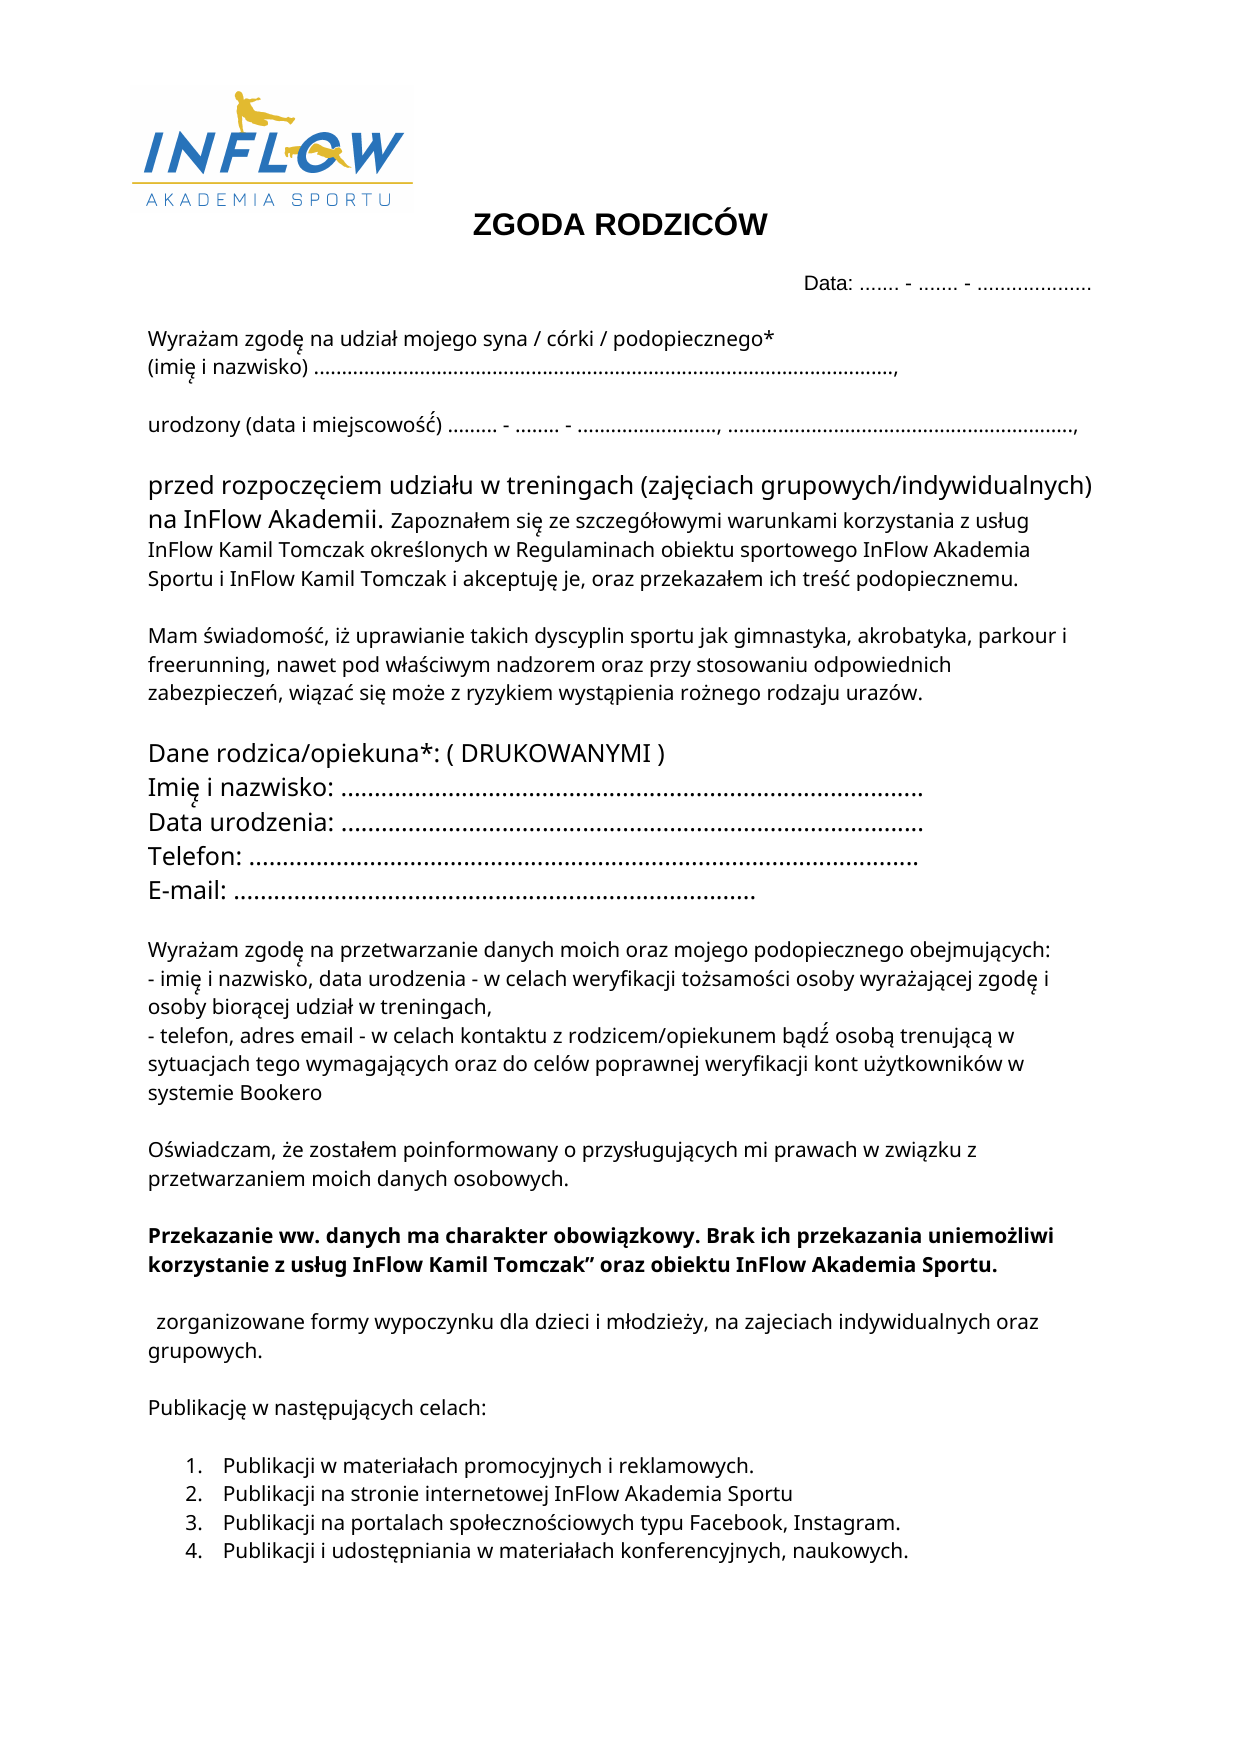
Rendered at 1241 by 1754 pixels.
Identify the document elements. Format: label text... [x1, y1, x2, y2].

text Oświadczam, że zostałem poinformowany o przysługujących mi prawach w związku z przetwarzaniem moich danych osobowych. [148, 1135, 1093, 1192]
text zorganizowane formy wypoczynku dla dzieci i młodzieży, na zajeciach indywidualnych oraz grupowych. [148, 1307, 1093, 1364]
list Publikacji w materiałach promocyjnych i reklamowych. [185, 1451, 1093, 1479]
text urodzony (data i miejscowość́) ......... - ........ - ........................., .............................................................., [148, 410, 1093, 438]
list Publikacji na stronie internetowej InFlow Akademia Sportu [185, 1479, 1093, 1508]
text Dane rodzica/opiekuna*: ( DRUKOWANYMI ) Imię̨ i nazwisko: ....................................................................................... Data urodzenia: ....................................................................................... [148, 736, 1093, 838]
text Wyrażam zgodę̨ na przetwarzanie danych moich oraz mojego podopiecznego obejmujących: - imię̨ i nazwisko, data urodzenia - w celach weryfikacji tożsamości osoby wyrażającej zgodę̨ i osoby biorącej udział w treningach, - telefon, adres email - w celach kontaktu z rodzicem/opiekunem bądź́ osobą trenującą w sytuacjach tego wymagających oraz do celów poprawnej weryfikacji kont użytkowników w systemie Bookero [148, 936, 1093, 1106]
text Telefon: .................................................................................................... E-mail: .............................................................................. [148, 838, 1093, 906]
text Wyrażam zgodę̨ na udział mojego syna / córki / podopiecznego* (imię̨ i nazwisko) ........................................................................................................, [148, 324, 1093, 381]
text Publikację w następujących celach: [148, 1393, 1093, 1422]
picture [130, 85, 415, 213]
text Data: ....... - ....... - .................... [148, 271, 1093, 294]
text ZGODA RODZICÓW [148, 206, 1093, 241]
list Publikacji na portalach społecznościowych typu Facebook, Instagram. [185, 1508, 1093, 1536]
list Publikacji i udostępniania w materiałach konferencyjnych, naukowych. [185, 1536, 1093, 1565]
text Mam świadomość, iż uprawianie takich dyscyplin sportu jak gimnastyka, akrobatyka, parkour i freerunning, nawet pod właściwym nadzorem oraz przy stosowaniu odpowiednich zabezpieczeń, wiązać się może z ryzykiem wystąpienia rożnego rodzaju urazów. [148, 622, 1093, 707]
text przed rozpoczęciem udziału w treningach (zajęciach grupowych/indywidualnych) na InFlow Akademii. Zapoznałem się̨ ze szczegółowymi warunkami korzystania z usług InFlow Kamil Tomczak określonych w Regulaminach obiektu sportowego InFlow Akademia Sportu i InFlow Kamil Tomczak i akceptuję je, oraz przekazałem ich treść podopiecznemu. [148, 467, 1093, 592]
text Przekazanie ww. danych ma charakter obowiązkowy. Brak ich przekazania uniemożliwi korzystanie z usług InFlow Kamil Tomczak” oraz obiektu InFlow Akademia Sportu. [148, 1221, 1093, 1278]
